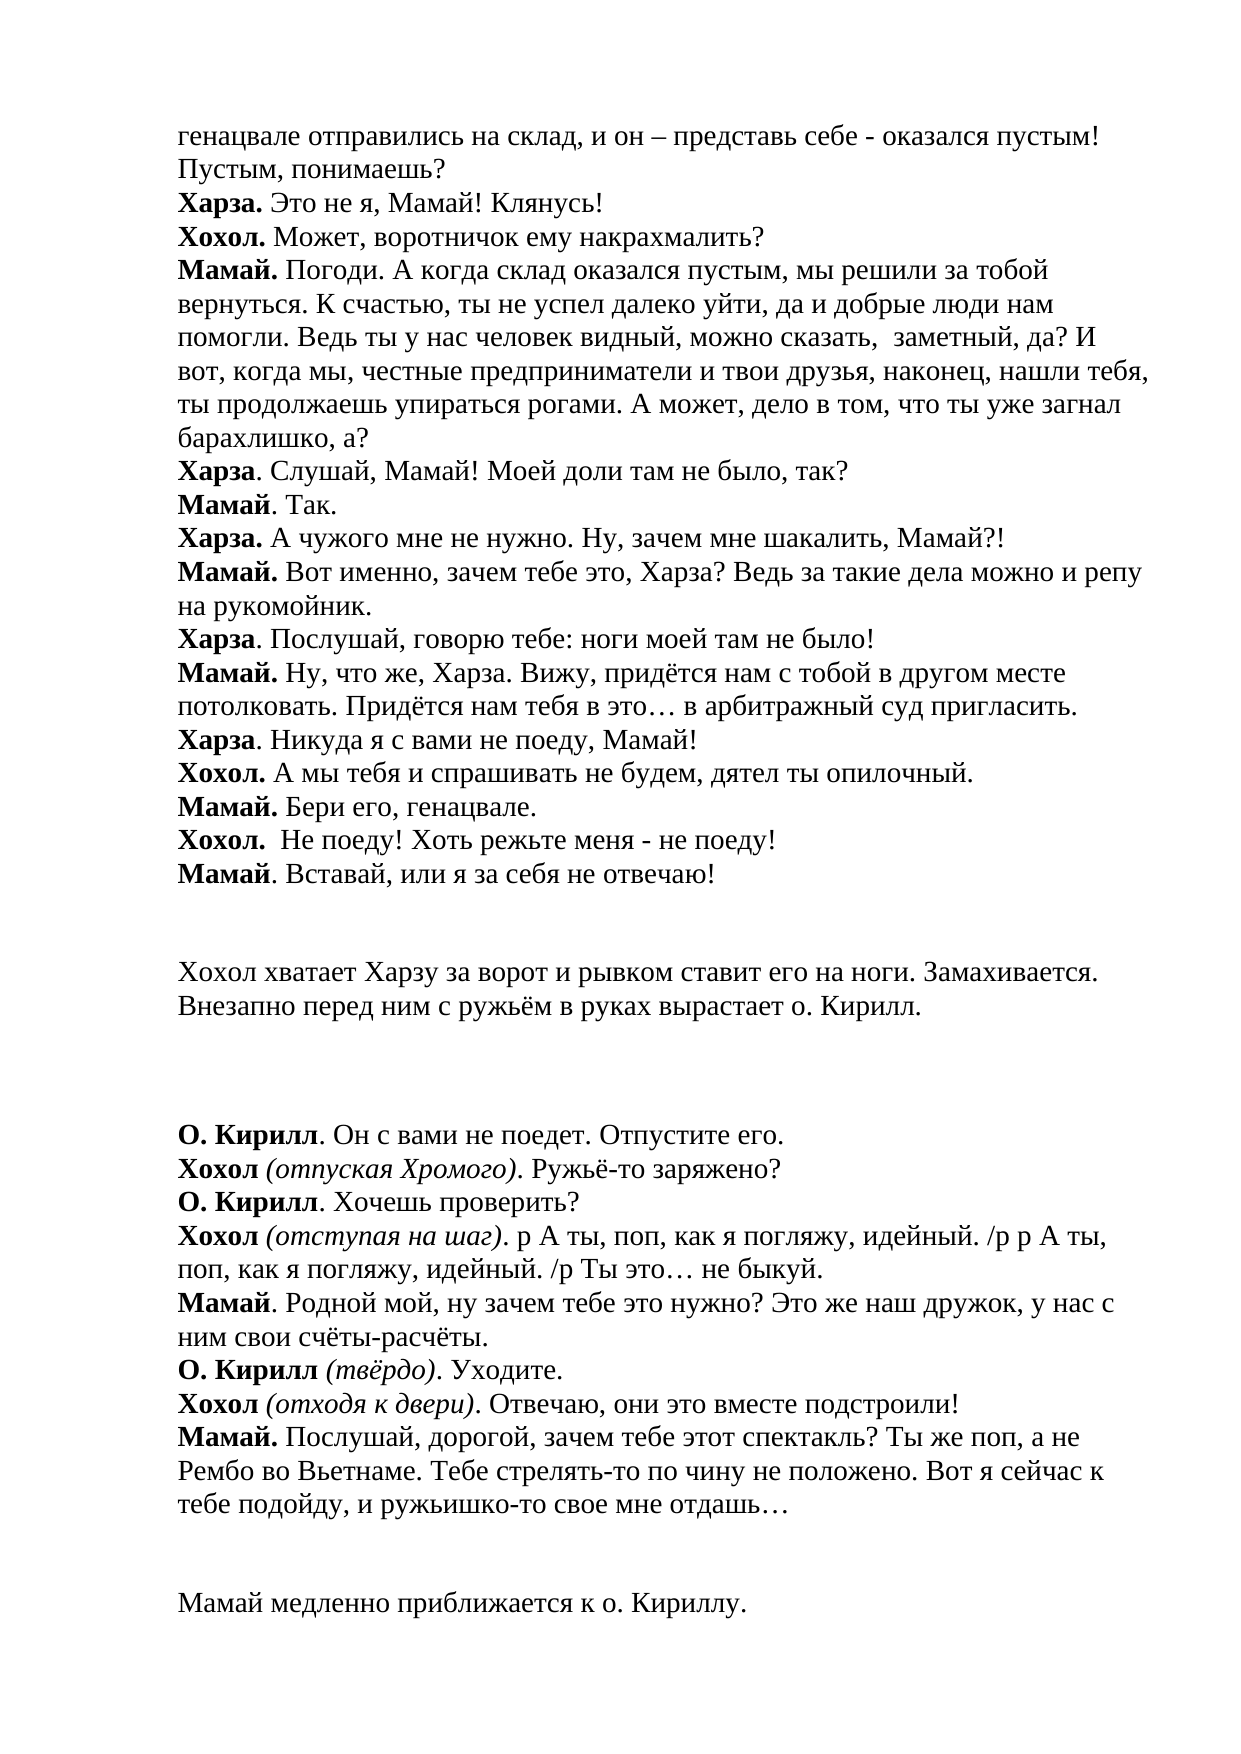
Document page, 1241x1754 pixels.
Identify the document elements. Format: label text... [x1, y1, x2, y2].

text Мамай. Вот именно, зачем тебе это, Харза? Ведь за такие дела можно и репу на рукомойник. [177, 554, 1152, 621]
text Хохол (отпуская Хромого). Ружьё-то заряжено? [177, 1151, 1152, 1184]
text Мамай. Бери его, генацвале. [177, 789, 1152, 822]
text Хохол. Может, воротничок ему накрахмалить? [177, 219, 1152, 252]
text О. Кирилл. Хочешь проверить? [177, 1184, 1152, 1218]
text О. Кирилл (твёрдо). Уходите. [177, 1352, 1152, 1386]
text Мамай. Так. [177, 487, 1152, 521]
text Мамай. Послушай, дорогой, зачем тебе этот спектакль? Ты же поп, а не Рембо во Вьетнаме. Тебе стрелять-то по чину не положено. Вот я сейчас к тебе подойду, и ружьишко-то свое мне отдашь… [177, 1419, 1152, 1520]
text Мамай. Вставай, или я за себя не отвечаю! [177, 856, 1152, 889]
text Хохол хватает Харзу за ворот и рывком ставит его на ноги. Замахивается. Внезапно перед ним с ружьём в руках вырастает о. Кирилл. [177, 954, 1152, 1021]
text Харза. Это не я, Мамай! Клянусь! [177, 185, 1152, 219]
text Харза. Слушай, Мамай! Моей доли там не было, так? [177, 453, 1152, 487]
text Харза. Никуда я с вами не поеду, Мамай! [177, 722, 1152, 755]
text Мамай. Ну, что же, Харза. Вижу, придётся нам с тобой в другом месте потолковать. Придётся нам тебя в это… в арбитражный суд пригласить. [177, 655, 1152, 722]
text Хохол. Не поеду! Хоть режьте меня - не поеду! [177, 822, 1152, 856]
text Хохол (отступая на шаг). p А ты, поп, как я погляжу, идейный. /p p А ты, поп, как я погляжу, идейный. /p Ты это… не быкуй. [177, 1218, 1152, 1285]
text Харза. Послушай, говорю тебе: ноги моей там не было! [177, 621, 1152, 655]
text Мамай. Родной мой, ну зачем тебе это нужно? Это же наш дружок, у нас с ним свои счёты-расчёты. [177, 1285, 1152, 1352]
text Хохол. А мы тебя и спрашивать не будем, дятел ты опилочный. [177, 755, 1152, 789]
text Мамай медленно приближается к о. Кириллу. [177, 1585, 1152, 1618]
text О. Кирилл. Он с вами не поедет. Отпустите его. [177, 1117, 1152, 1151]
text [177, 118, 1152, 185]
text Харза. А чужого мне не нужно. Ну, зачем мне шакалить, Мамай?! [177, 521, 1152, 554]
text Мамай. Погоди. А когда склад оказался пустым, мы решили за тобой вернуться. К счастью, ты не успел далеко уйти, да и добрые люди нам помогли. Ведь ты у нас человек видный, можно сказать, заметный, да? И вот, когда мы, честные предприниматели и твои друзья, наконец, нашли тебя, ты продолжаешь упираться рогами. А может, дело в том, что ты уже загнал барахлишко, а? [177, 252, 1152, 453]
text Хохол (отходя к двери). Отвечаю, они это вместе подстроили! [177, 1386, 1152, 1419]
